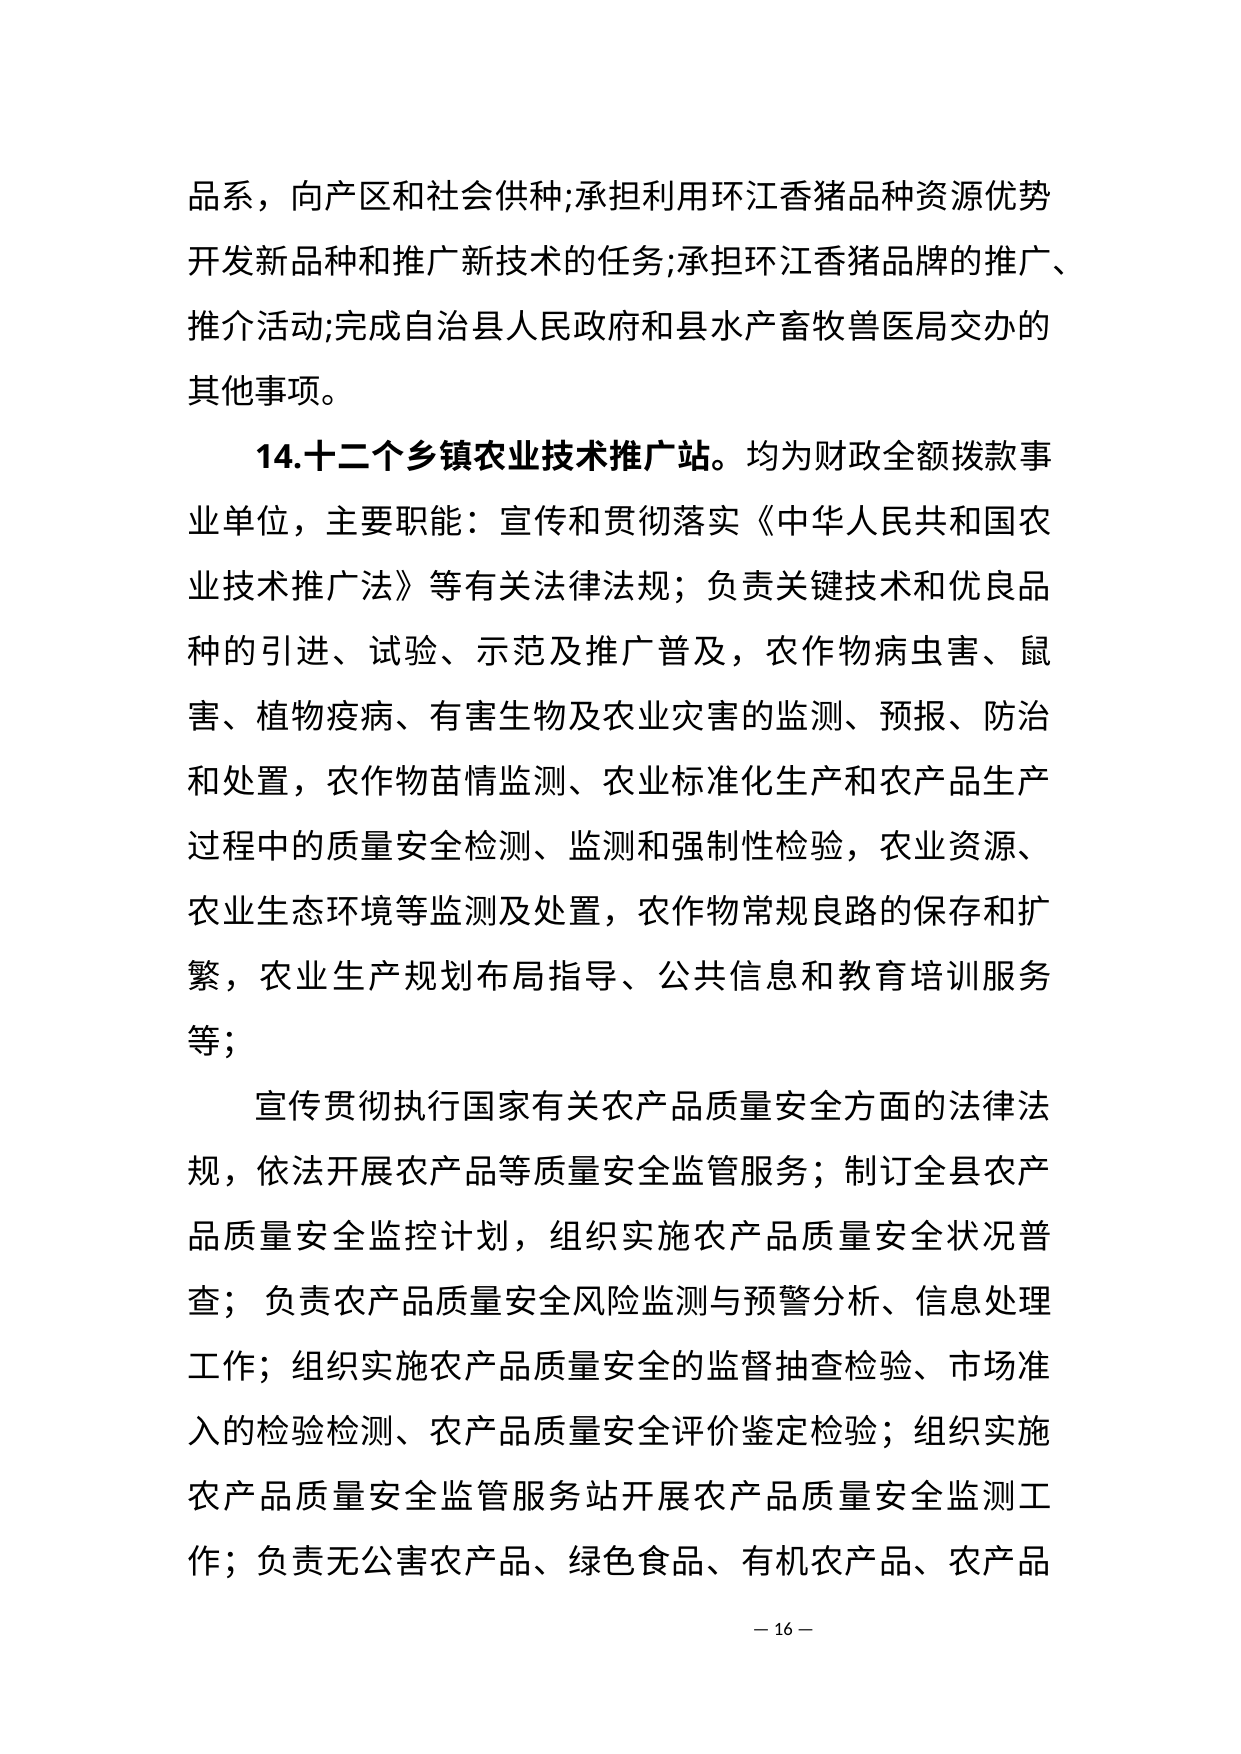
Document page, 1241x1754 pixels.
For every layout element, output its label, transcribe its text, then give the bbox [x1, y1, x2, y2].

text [187, 1072, 1053, 1592]
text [187, 162, 1053, 422]
text 14.十二个乡镇农业技术推广站。均为财政全额拨款事业单位，主要职能：宣传和贯彻落实《中华人民共和国农业技术推广法》等有关法律法规；负责关键技术和优良品种的引进、试验、示范及推广普及，农作物病虫害、鼠害、植物疫病、有害生物及农业灾害的监测、预报、防治和处置，农作物苗情监测、农业标准化生产和农产品生产过程中的质量安全检测、监测和强制性检验，农业资源、农业生态环境等监测及处置，农作物常规良路的保存和扩繁，农业生产规划布局指导、公共信息和教育培训服务等； [187, 422, 1053, 1072]
